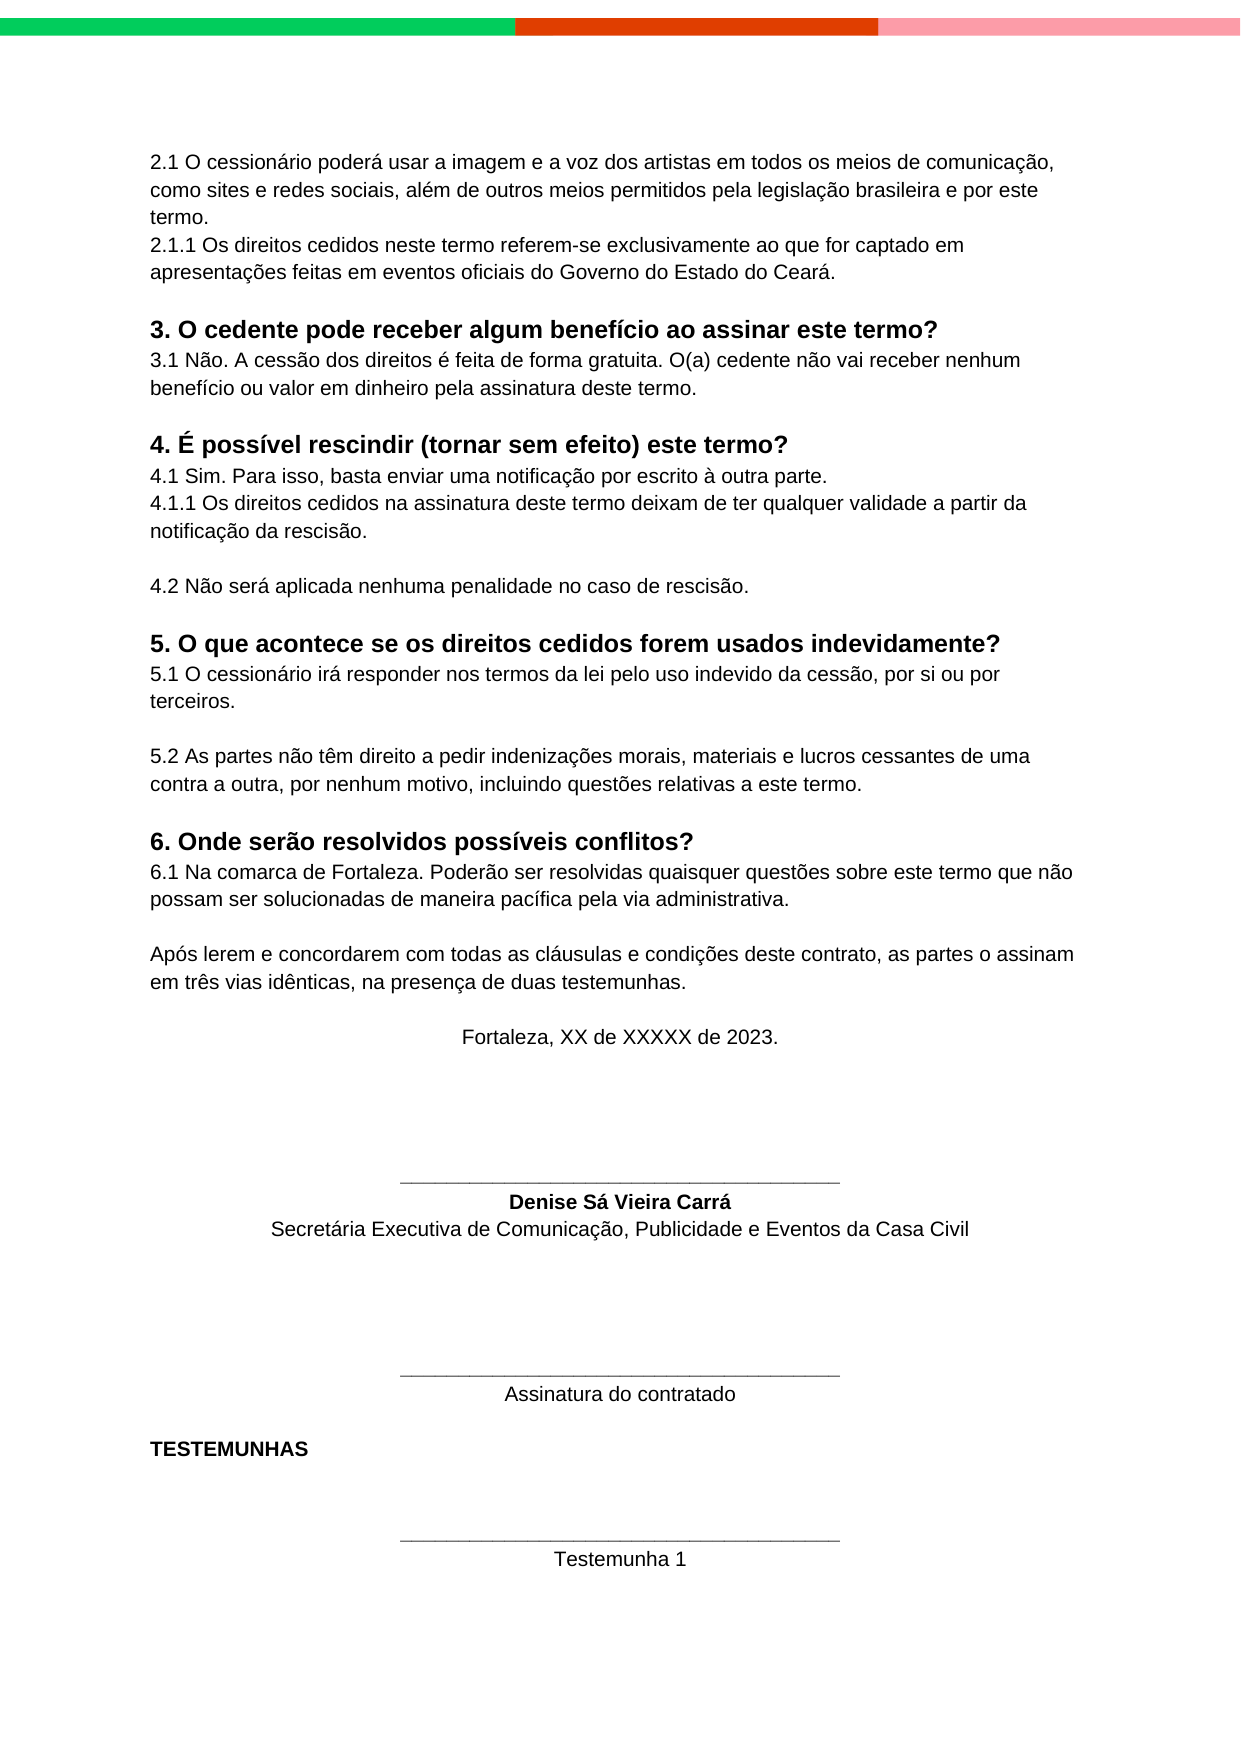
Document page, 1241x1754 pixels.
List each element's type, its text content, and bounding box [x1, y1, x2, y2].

text 4.2 Não será aplicada nenhuma penalidade no caso de rescisão. [150, 573, 1090, 597]
text 4.1 Sim. Para isso, basta enviar uma notificação por escrito à outra parte. [150, 463, 1090, 487]
text 6.1 Na comarca de Fortaleza. Poderão ser resolvidas quaisquer questões sobre este termo que não possam ser solucionadas de maneira pacífica pela via administrativa. [150, 859, 1090, 911]
text 5.2 As partes não têm direito a pedir indenizações morais, materiais e lucros cessantes de uma contra a outra, por nenhum motivo, incluindo questões relativas a este termo. [150, 744, 1090, 796]
text Secretária Executiva de Comunicação, Publicidade e Eventos da Casa Civil [150, 1217, 1090, 1241]
text ______________________________________ [150, 1162, 1090, 1186]
text 3.1 Não. A cessão dos direitos é feita de forma gratuita. O(a) cedente não vai receber nenhum benefício ou valor em dinheiro pela assinatura deste termo. [150, 348, 1090, 399]
text 2.1.1 Os direitos cedidos neste termo referem-se exclusivamente ao que for captado em apresentações feitas em eventos oficiais do Governo do Estado do Ceará. [150, 232, 1090, 284]
text ______________________________________ [150, 1519, 1090, 1543]
text 3. O cedente pode receber algum benefício ao assinar este termo? [150, 315, 1090, 344]
text Após lerem e concordarem com todas as cláusulas e condições deste contrato, as partes o assinam em três vias idênticas, na presença de duas testemunhas. [150, 942, 1090, 993]
text 6. Onde serão resolvidos possíveis conflitos? [150, 827, 1090, 855]
text 2.1 O cessionário poderá usar a imagem e a voz dos artistas em todos os meios de comunicação, como sites e redes sociais, além de outros meios permitidos pela legislação brasileira e por este termo. [150, 150, 1090, 229]
text 5.1 O cessionário irá responder nos termos da lei pelo uso indevido da cessão, por si ou por terceiros. [150, 662, 1090, 713]
text Fortaleza, XX de XXXXX de 2023. [150, 1024, 1090, 1048]
text Testemunha 1 [150, 1547, 1090, 1571]
text TESTEMUNHAS [150, 1437, 1090, 1461]
text 4. É possível rescindir (tornar sem efeito) este termo? [150, 431, 1090, 459]
text Assinatura do contratado [150, 1382, 1090, 1406]
text ______________________________________ [150, 1354, 1090, 1378]
text 5. O que acontece se os direitos cedidos forem usados indevidamente? [150, 628, 1090, 657]
picture [0, 18, 1241, 168]
text 4.1.1 Os direitos cedidos na assinatura deste termo deixam de ter qualquer validade a partir da notificação da rescisão. [150, 491, 1090, 542]
text Denise Sá Vieira Carrá [150, 1189, 1090, 1213]
